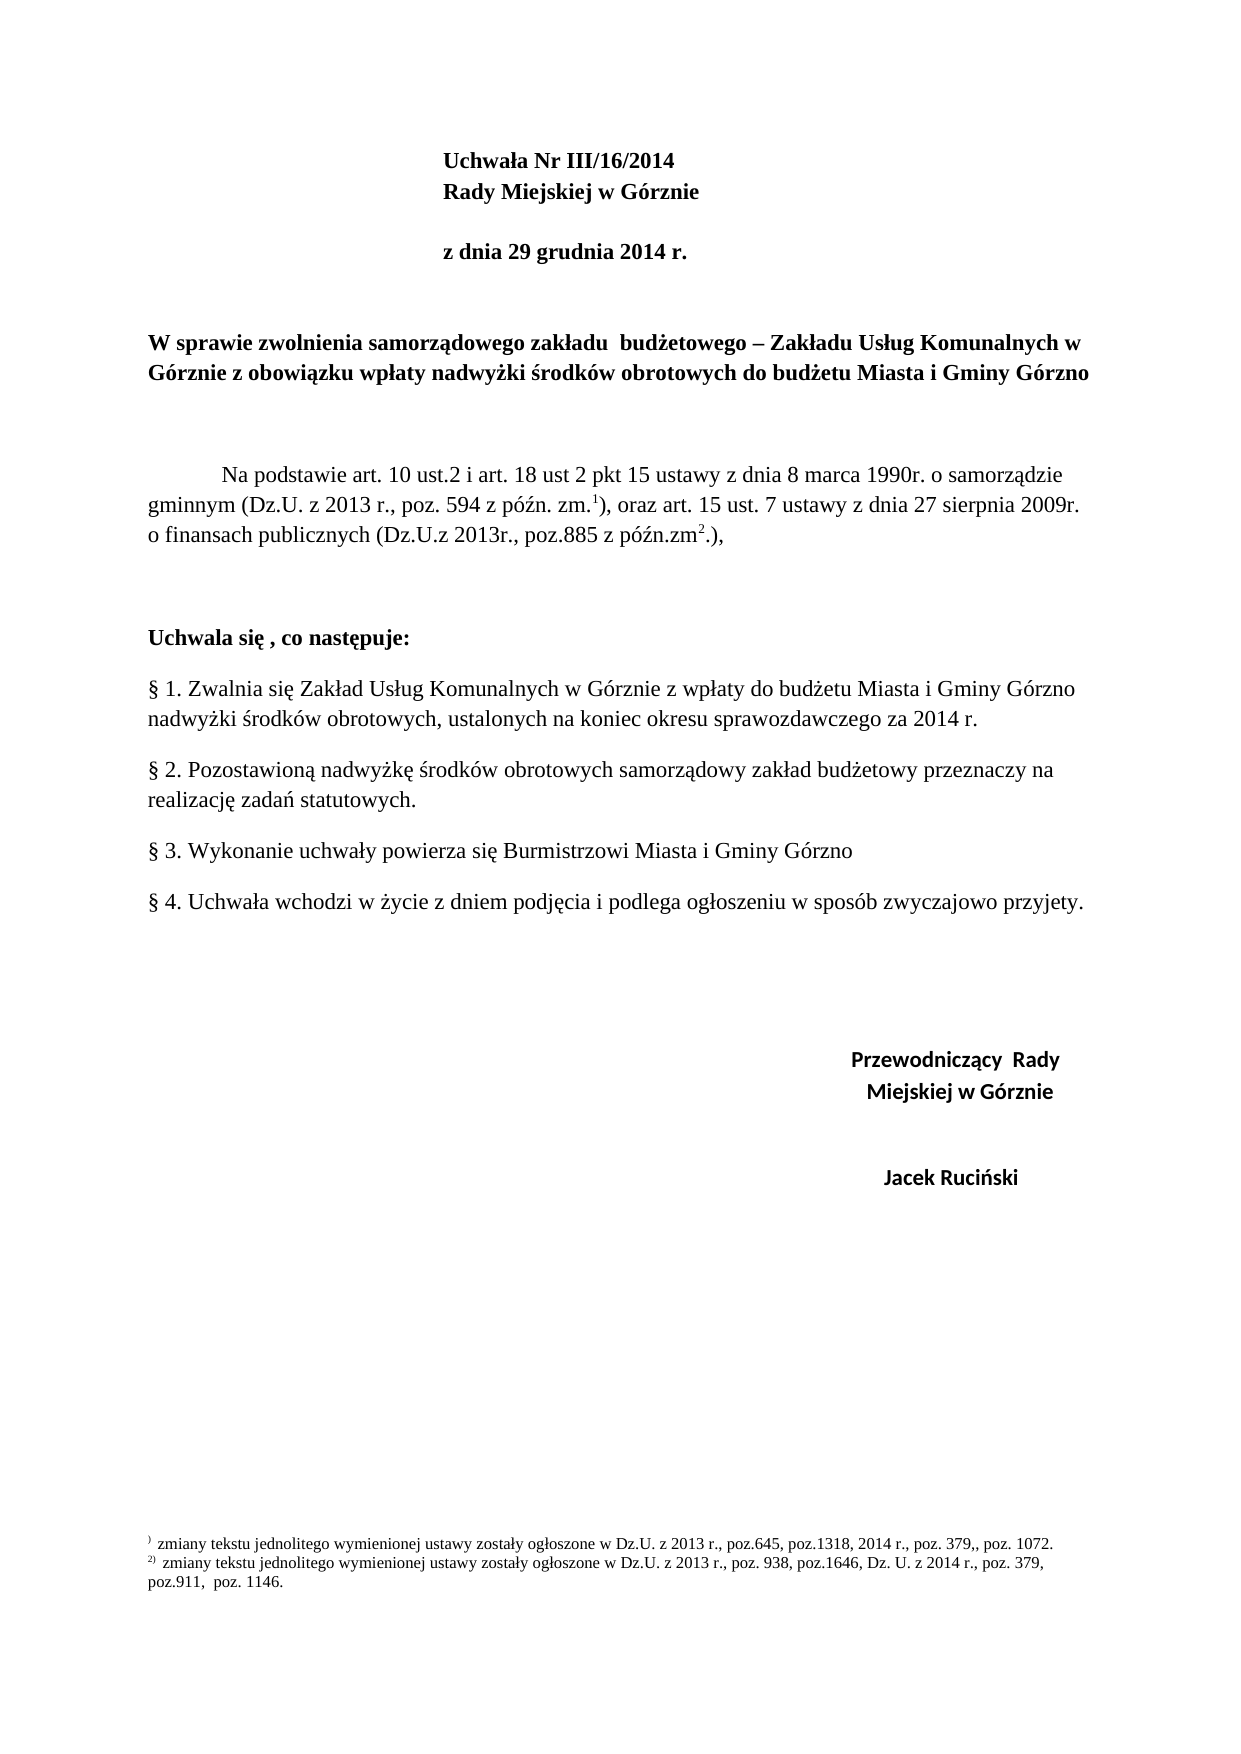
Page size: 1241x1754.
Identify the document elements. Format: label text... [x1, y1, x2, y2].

text § 2. Pozostawioną nadwyżkę środków obrotowych samorządowy zakład budżetowy przeznaczy na realizację zadań statutowych. [148, 756, 1093, 812]
text § 4. Uchwała wchodzi w życie z dniem podjęcia i podlega ogłoszeniu w sposób zwyczajowo przyjety. [148, 888, 1093, 914]
text § 3. Wykonanie uchwały powierza się Burmistrzowi Miasta i Gminy Górzno [148, 837, 1093, 863]
text ) zmiany tekstu jednolitego wymienionej ustawy zostały ogłoszone w Dz.U. z 2013 r., poz.645, poz.1318, 2014 r., poz. 379,, poz. 1072. [148, 1534, 1093, 1553]
text Rady Miejskiej w Górznie [369, 178, 1093, 204]
text W sprawie zwolnienia samorządowego zakładu budżetowego – Zakładu Usług Komunalnych w Górznie z obowiązku wpłaty nadwyżki środków obrotowych do budżetu Miasta i Gminy Górzno [148, 329, 1093, 385]
text Na podstawie art. 10 ust.2 i art. 18 ust 2 pkt 15 ustawy z dnia 8 marca 1990r. o samorządzie gminnym (Dz.U. z 2013 r., poz. 594 z późn. zm.1), oraz art. 15 ust. 7 ustawy z dnia 27 sierpnia 2009r. o finansach publicznych (Dz.U.z 2013r., poz.885 z późn.zm2.), [148, 461, 1093, 548]
text Uchwala się , co następuje: [148, 624, 1093, 650]
text § 1. Zwalnia się Zakład Usług Komunalnych w Górznie z wpłaty do budżetu Miasta i Gminy Górzno nadwyżki środków obrotowych, ustalonych na koniec okresu sprawozdawczego za 2014 r. [148, 675, 1093, 731]
text Uchwała Nr III/16/2014 [369, 148, 1093, 174]
text Miejskiej w Górznie [148, 1077, 1093, 1106]
text 2) zmiany tekstu jednolitego wymienionej ustawy zostały ogłoszone w Dz.U. z 2013 r., poz. 938, poz.1646, Dz. U. z 2014 r., poz. 379, poz.911, poz. 1146. [148, 1553, 1093, 1591]
text Przewodniczący Rady [148, 1045, 1093, 1073]
text Jacek Ruciński [148, 1163, 1093, 1191]
text z dnia 29 grudnia 2014 r. [369, 238, 1093, 264]
